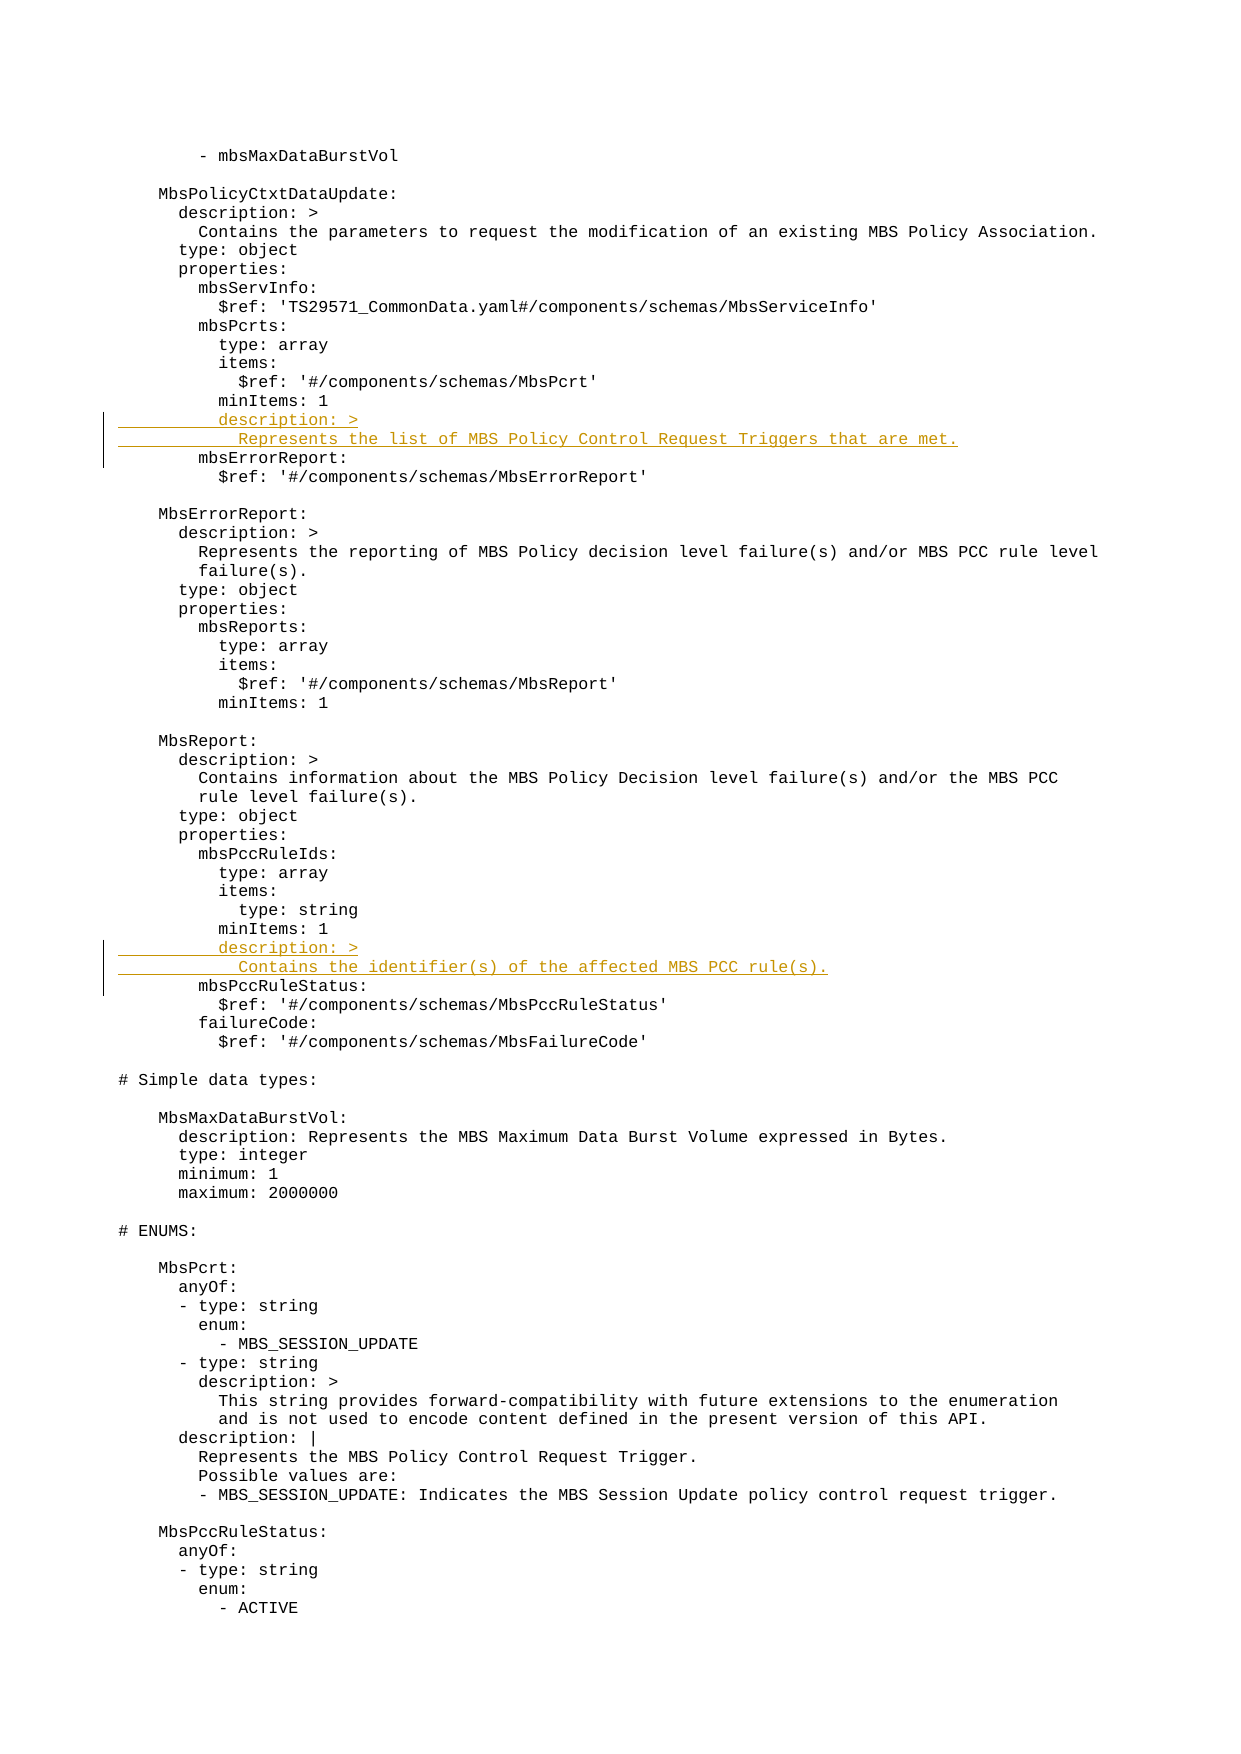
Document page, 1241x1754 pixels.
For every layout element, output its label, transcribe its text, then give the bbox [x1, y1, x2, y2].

text properties: [118, 600, 1122, 619]
text MbsPcrt: [118, 1260, 1122, 1279]
text type: array [118, 638, 1122, 657]
text minItems: 1 [118, 694, 1122, 713]
text mbsServInfo: [118, 280, 1122, 298]
text This string provides forward-compatibility with future extensions to the enumeration [118, 1392, 1122, 1411]
text type: object [118, 581, 1122, 600]
text description: > [118, 525, 1122, 544]
text - type: string [118, 1562, 1122, 1581]
text # ENUMS: [118, 1222, 1122, 1241]
text type: array [118, 864, 1122, 883]
text - ACTIVE [118, 1599, 1122, 1618]
text - type: string [118, 1354, 1122, 1373]
text MbsErrorReport: [118, 506, 1122, 525]
text description: > [118, 751, 1122, 770]
text description: Represents the MBS Maximum Data Burst Volume expressed in Bytes. [118, 1128, 1122, 1147]
text enum: [118, 1581, 1122, 1599]
text Contains information about the MBS Policy Decision level failure(s) and/or the MBS PCC [118, 770, 1122, 789]
text minimum: 1 [118, 1166, 1122, 1185]
text $ref: '#/components/schemas/MbsReport' [118, 676, 1122, 694]
text - MBS_SESSION_UPDATE [118, 1336, 1122, 1354]
text items: [118, 657, 1122, 676]
text description: > [118, 204, 1122, 223]
text Represents the reporting of MBS Policy decision level failure(s) and/or MBS PCC rule level [118, 544, 1122, 562]
text type: array [118, 336, 1122, 355]
text Possible values are: [118, 1467, 1122, 1486]
text MbsReport: [118, 732, 1122, 751]
text $ref: 'TS29571_CommonData.yaml#/components/schemas/MbsServiceInfo' [118, 298, 1122, 317]
text failure(s). [118, 562, 1122, 581]
text mbsPcrts: [118, 317, 1122, 336]
text mbsPccRuleStatus: [118, 977, 1122, 996]
text rule level failure(s). [118, 789, 1122, 808]
text - type: string [118, 1298, 1122, 1317]
text $ref: '#/components/schemas/MbsPcrt' [118, 374, 1122, 393]
text mbsPccRuleIds: [118, 845, 1122, 864]
text properties: [118, 826, 1122, 845]
text items: [118, 355, 1122, 374]
text - mbsMaxDataBurstVol [118, 148, 1122, 167]
text minItems: 1 [118, 921, 1122, 939]
text Contains the parameters to request the modification of an existing MBS Policy Association. [118, 223, 1122, 242]
text minItems: 1 [118, 393, 1122, 412]
text $ref: '#/components/schemas/MbsErrorReport' [118, 468, 1122, 487]
text # Simple data types: [118, 1072, 1122, 1090]
text MbsPccRuleStatus: [118, 1524, 1122, 1543]
text items: [118, 883, 1122, 902]
text $ref: '#/components/schemas/MbsFailureCode' [118, 1034, 1122, 1053]
text description: | [118, 1430, 1122, 1449]
text Represents the MBS Policy Control Request Trigger. [118, 1449, 1122, 1467]
text failureCode: [118, 1015, 1122, 1034]
text MbsMaxDataBurstVol: [118, 1109, 1122, 1128]
text mbsErrorReport: [118, 449, 1122, 468]
text MbsPolicyCtxtDataUpdate: [118, 185, 1122, 204]
text $ref: '#/components/schemas/MbsPccRuleStatus' [118, 996, 1122, 1015]
text and is not used to encode content defined in the present version of this API. [118, 1411, 1122, 1430]
text type: integer [118, 1147, 1122, 1166]
text type: object [118, 808, 1122, 826]
text type: object [118, 242, 1122, 261]
text maximum: 2000000 [118, 1185, 1122, 1203]
text enum: [118, 1317, 1122, 1336]
text description: > [118, 1373, 1122, 1392]
text - MBS_SESSION_UPDATE: Indicates the MBS Session Update policy control request trigger. [118, 1486, 1122, 1505]
text type: string [118, 902, 1122, 921]
text properties: [118, 261, 1122, 280]
text mbsReports: [118, 619, 1122, 638]
text anyOf: [118, 1279, 1122, 1298]
text anyOf: [118, 1543, 1122, 1562]
